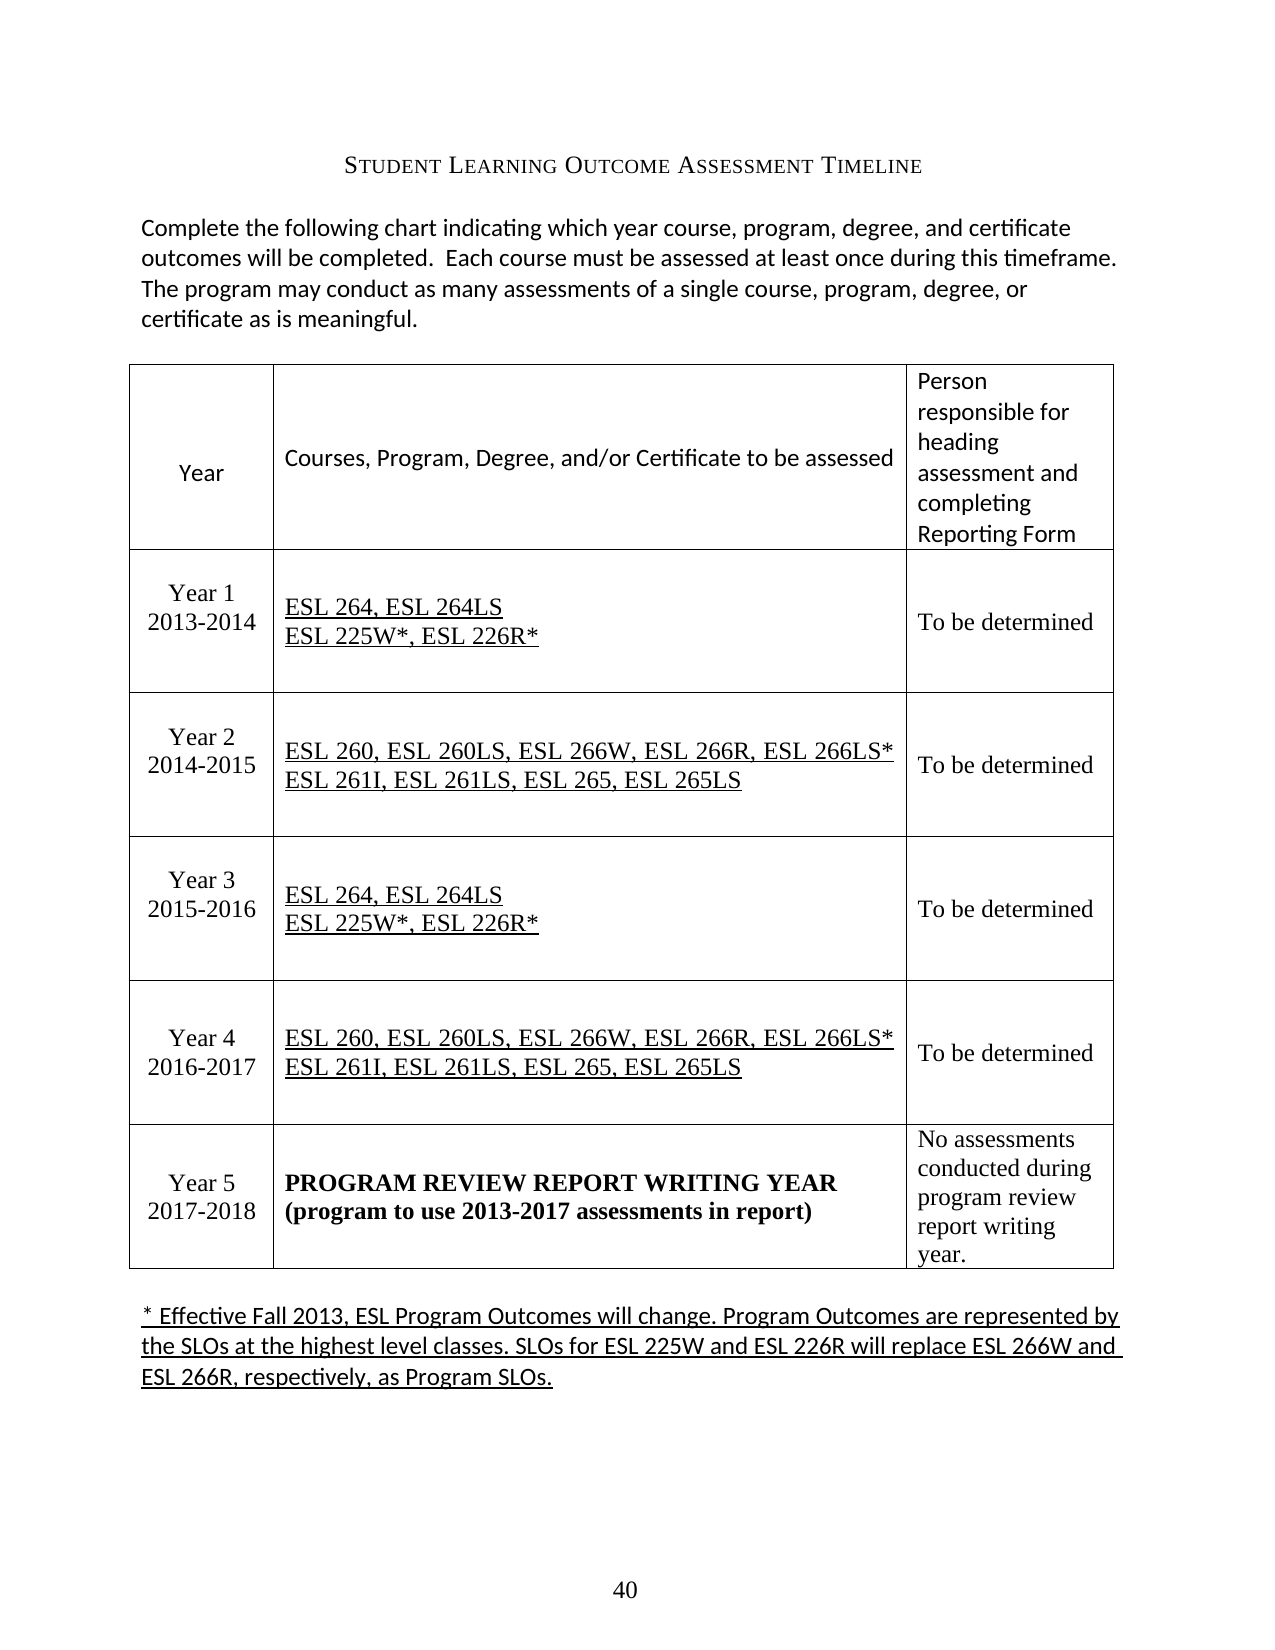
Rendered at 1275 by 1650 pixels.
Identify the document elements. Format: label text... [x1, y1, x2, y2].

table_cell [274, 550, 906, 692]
subtitle Student Learning Outcome Assessment Timeline [141, 150, 1125, 179]
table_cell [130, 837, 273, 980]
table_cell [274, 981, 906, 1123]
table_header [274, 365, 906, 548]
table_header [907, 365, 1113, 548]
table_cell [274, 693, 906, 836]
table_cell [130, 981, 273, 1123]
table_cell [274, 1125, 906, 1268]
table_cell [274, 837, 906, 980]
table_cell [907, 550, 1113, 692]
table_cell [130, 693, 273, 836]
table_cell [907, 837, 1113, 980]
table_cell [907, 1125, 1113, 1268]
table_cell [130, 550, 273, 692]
text Complete the following chart indicating which year course, program, degree, and certificate outcomes will be completed. Each course must be assessed at least once during this timeframe. The program may conduct as many assessments of a single course, program, degree, or certificate as is meaningful. [141, 212, 1125, 334]
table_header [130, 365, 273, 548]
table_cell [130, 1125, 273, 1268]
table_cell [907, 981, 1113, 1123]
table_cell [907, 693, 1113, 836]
text * Effective Fall 2013, ESL Program Outcomes will change. Program Outcomes are represented by the SLOs at the highest level classes. SLOs for ESL 225W and ESL 226R will replace ESL 266W and ESL 266R, respectively, as Program SLOs. [141, 1300, 1125, 1391]
